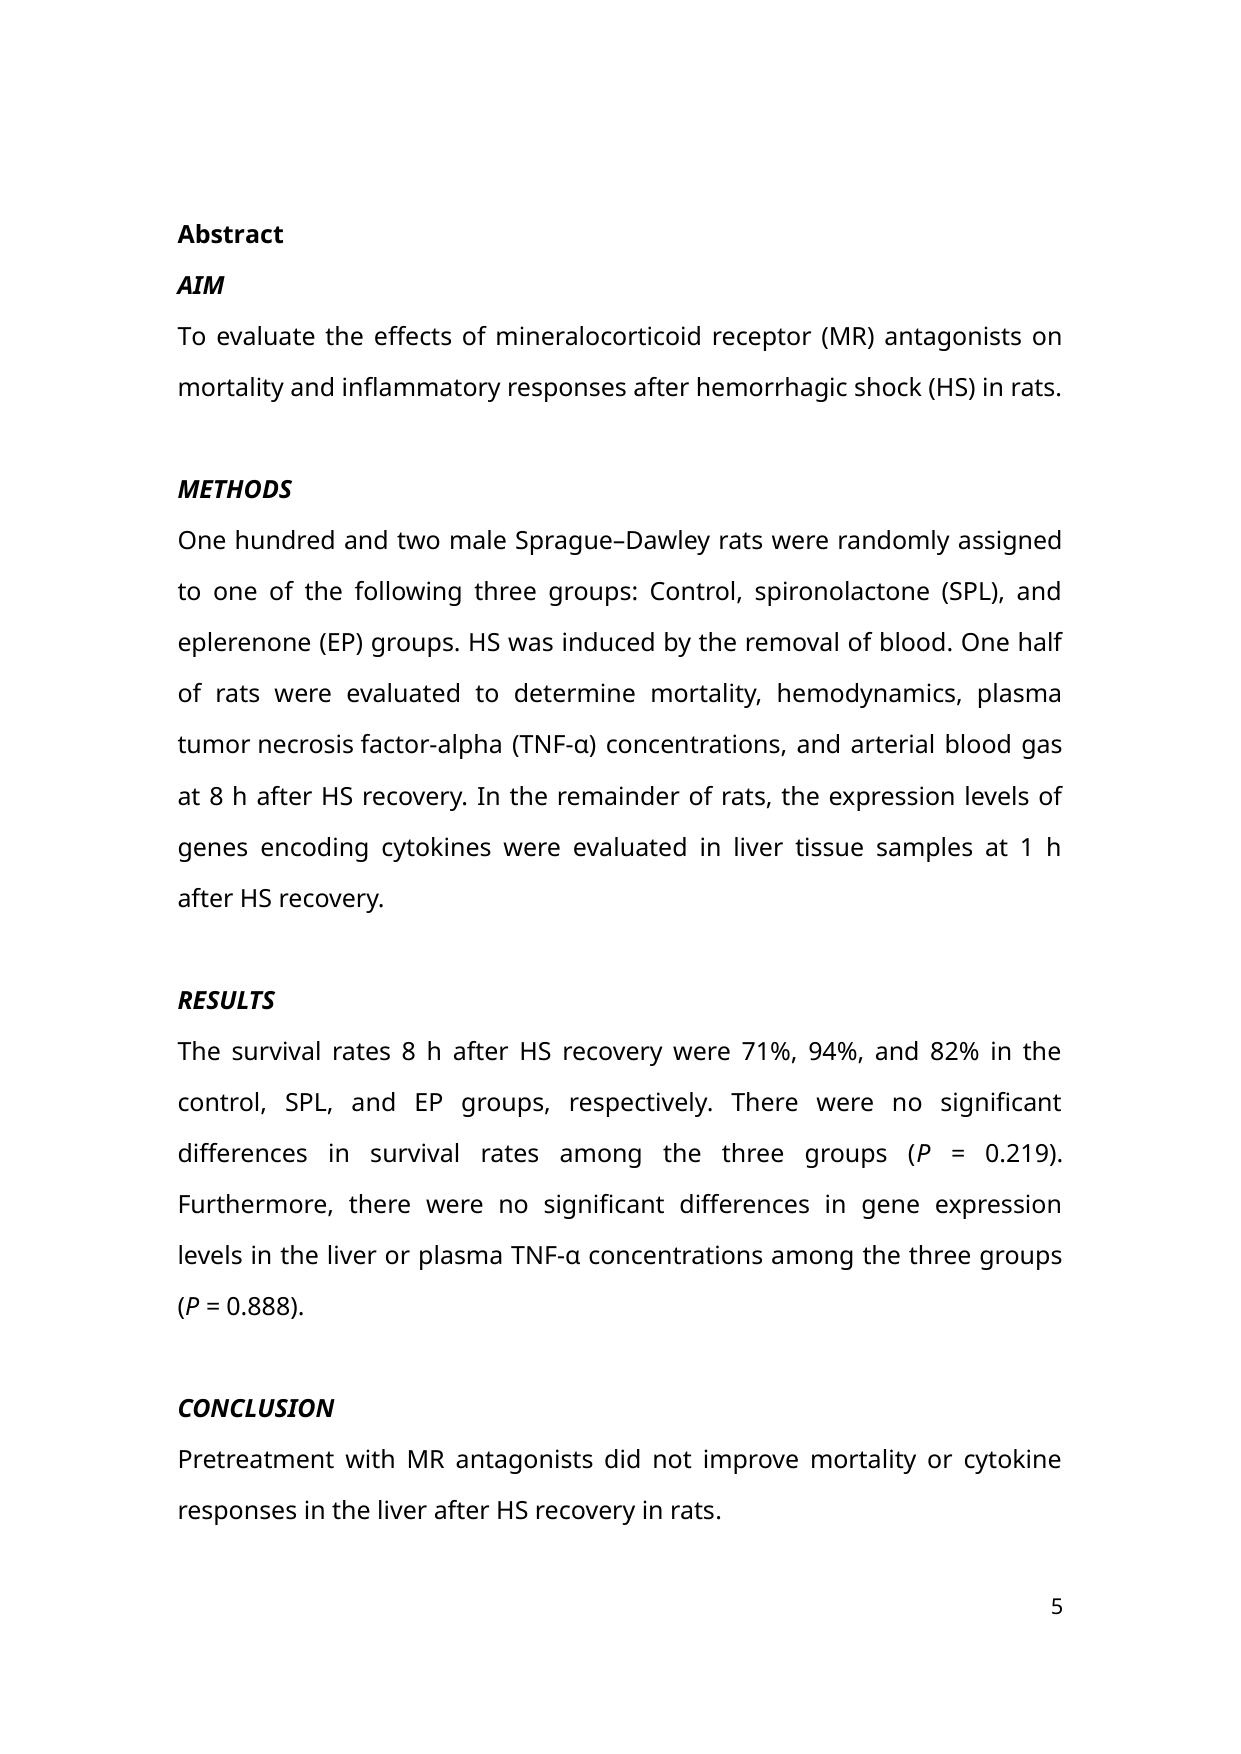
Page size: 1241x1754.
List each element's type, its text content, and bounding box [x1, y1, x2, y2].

text The survival rates 8 h after HS recovery were 71%, 94%, and 82% in the control, SPL, and EP groups, respectively. There were no significant differences in survival rates among the three groups (P = 0.219). Furthermore, there were no significant differences in gene expression levels in the liver or plasma TNF-α concentrations among the three groups (P = 0.888). [177, 1033, 1063, 1323]
text To evaluate the effects of mineralocorticoid receptor (MR) antagonists on mortality and inflammatory responses after hemorrhagic shock (HS) in rats. [177, 319, 1063, 404]
text One hundred and two male Sprague–Dawley rats were randomly assigned to one of the following three groups: Control, spironolactone (SPL), and eplerenone (EP) groups. HS was induced by the removal of blood. One half of rats were evaluated to determine mortality, hemodynamics, plasma tumor necrosis factor-alpha (TNF-α) concentrations, and arterial blood gas at 8 h after HS recovery. In the remainder of rats, the expression levels of genes encoding cytokines were evaluated in liver tissue samples at 1 h after HS recovery. [177, 523, 1063, 914]
text METHODS [177, 472, 1063, 506]
text RESULTS [177, 982, 1063, 1016]
text Pretreatment with MR antagonists did not improve mortality or cytokine responses in the liver after HS recovery in rats. [177, 1442, 1063, 1527]
text Abstract [177, 217, 1063, 251]
text AIM [177, 268, 1063, 302]
text CONCLUSION [177, 1391, 1063, 1425]
